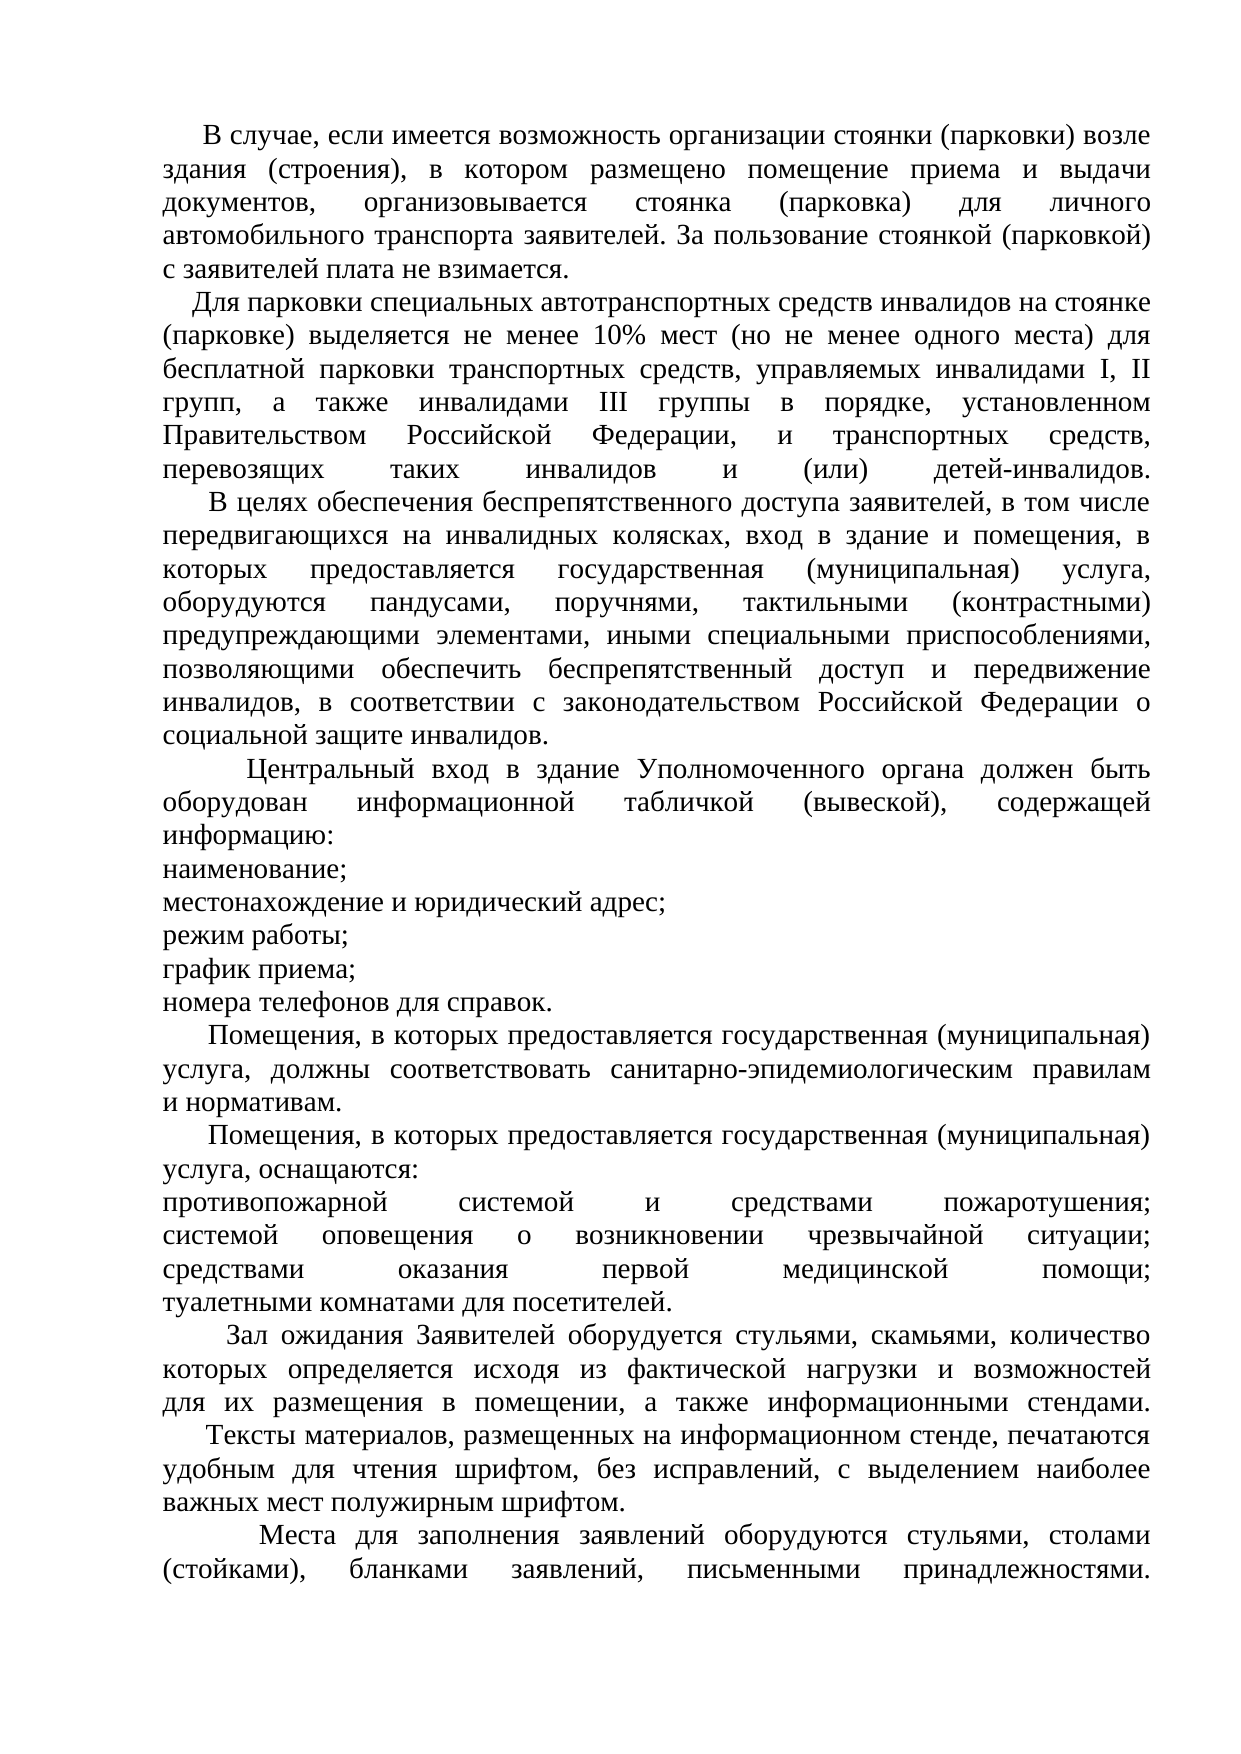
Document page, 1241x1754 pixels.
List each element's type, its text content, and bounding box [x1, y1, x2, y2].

text противопожарной системой и средствами пожаротушения; системой оповещения о возникновении чрезвычайной ситуации; средствами оказания первой медицинской помощи; туалетными комнатами для посетителей. [162, 1185, 1152, 1318]
text наименование; местонахождение и юридический адрес; [162, 851, 1152, 918]
text Для парковки специальных автотранспортных средств инвалидов на стоянке (парковке) выделяется не менее 10% мест (но не менее одного места) для бесплатной парковки транспортных средств, управляемых инвалидами I, II групп, а также инвалидами III группы в порядке, установленном Правительством Российской Федерации, и транспортных средств, перевозящих таких инвалидов и (или) детей-инвалидов. В целях обеспечения беспрепятственного доступа заявителей, в том числе передвигающихся на инвалидных колясках, вход в здание и помещения, в которых предоставляется государственная (муниципальная) услуга, оборудуются пандусами, поручнями, тактильными (контрастными) предупреждающими элементами, иными специальными приспособлениями, позволяющими обеспечить беспрепятственный доступ и передвижение инвалидов, в соответствии с законодательством Российской Федерации о социальной защите инвалидов. [162, 285, 1152, 751]
text В случае, если имеется возможность организации стоянки (парковки) возле здания (строения), в котором размещено помещение приема и выдачи документов, организовывается стоянка (парковка) для личного автомобильного транспорта заявителей. За пользование стоянкой (парковкой) с заявителей плата не взимается. [162, 118, 1152, 285]
text Помещения, в которых предоставляется государственная (муниципальная) услуга, оснащаются: [162, 1118, 1152, 1185]
text график приема; [162, 951, 1152, 985]
text Зал ожидания Заявителей оборудуется стульями, скамьями, количество которых определяется исходя из фактической нагрузки и возможностей для их размещения в помещении, а также информационными стендами. Тексты материалов, размещенных на информационном стенде, печатаются удобным для чтения шрифтом, без исправлений, с выделением наиболее важных мест полужирным шрифтом. [162, 1318, 1152, 1518]
text режим работы; [162, 918, 1152, 951]
text Центральный вход в здание Уполномоченного органа должен быть оборудован информационной табличкой (вывеской), содержащей информацию: [162, 751, 1152, 851]
text Помещения, в которых предоставляется государственная (муниципальная) услуга, должны соответствовать санитарно-эпидемиологическим правилам и нормативам. [162, 1018, 1152, 1118]
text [162, 1518, 1152, 1585]
text номера телефонов для справок. [162, 985, 1152, 1018]
